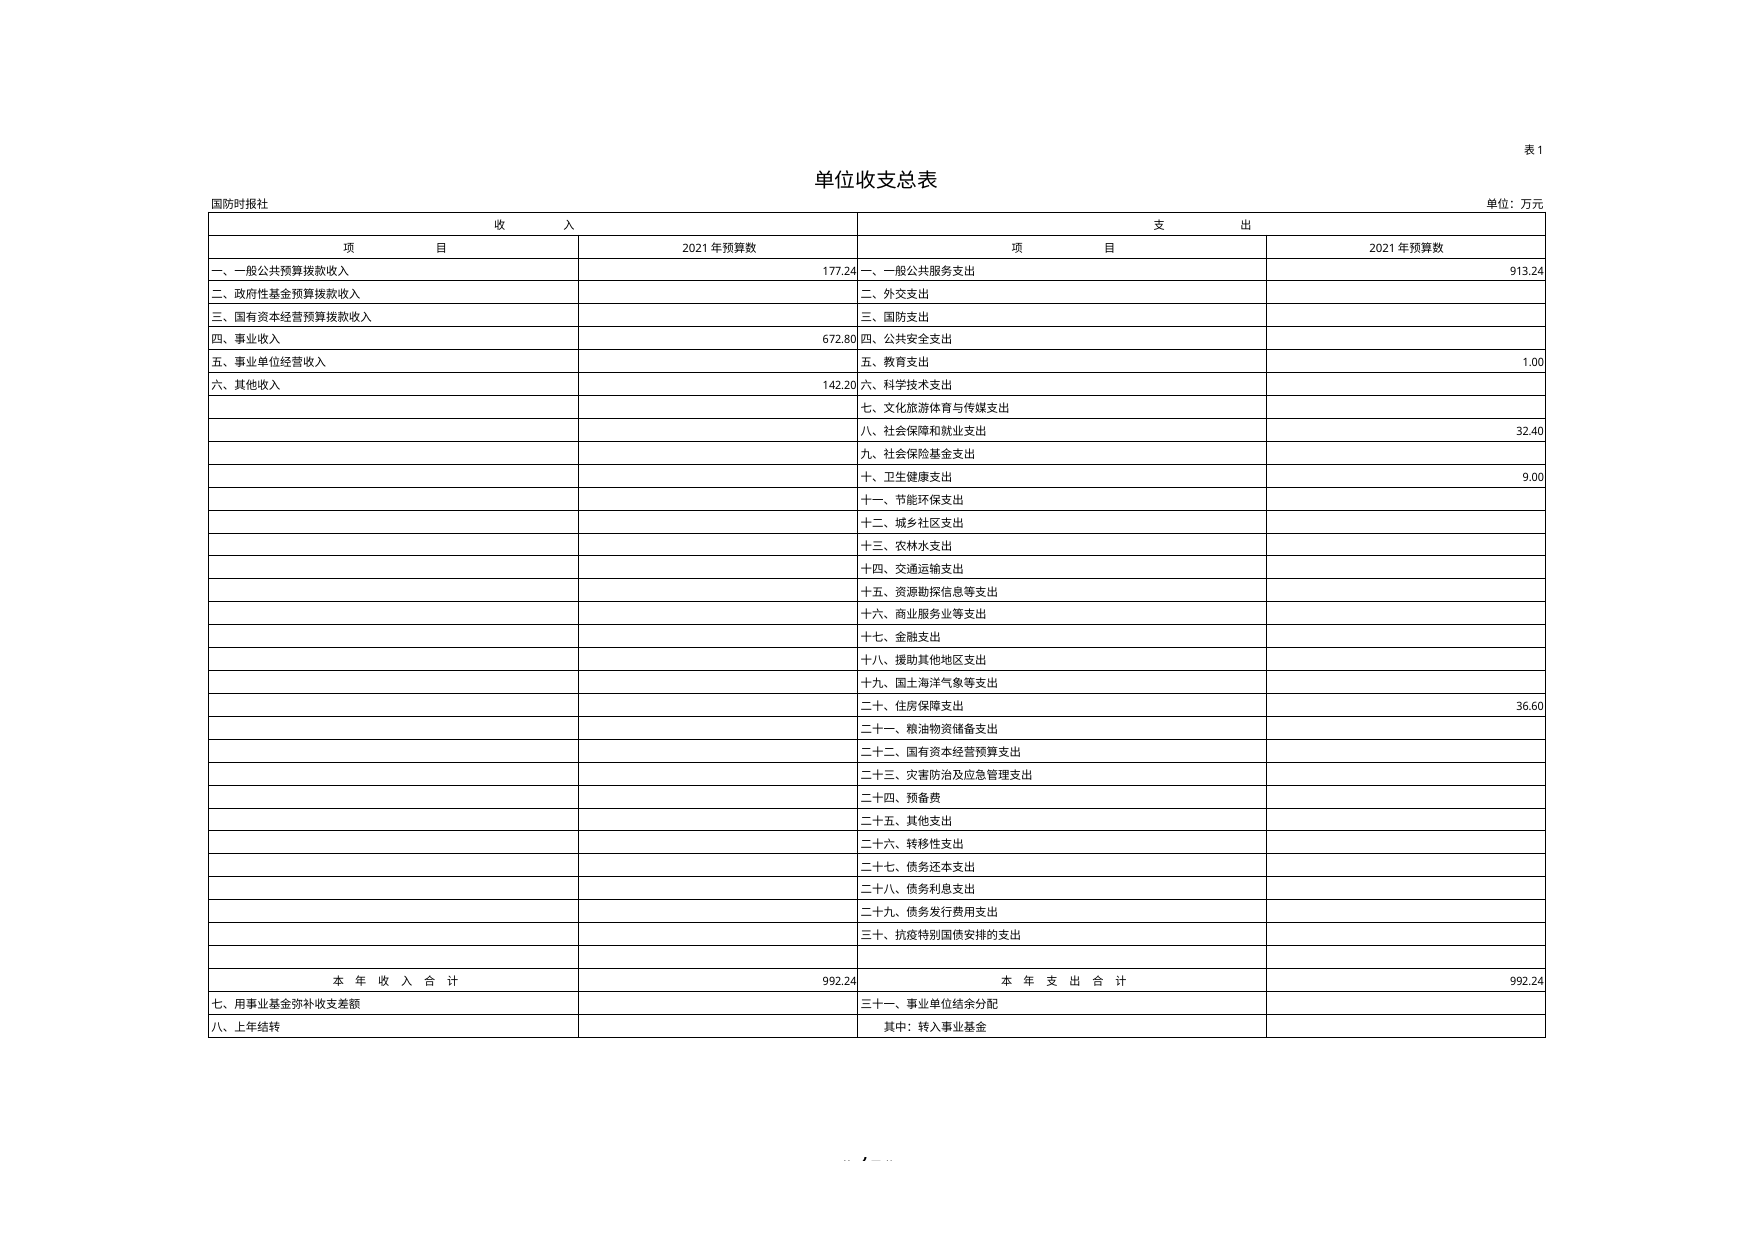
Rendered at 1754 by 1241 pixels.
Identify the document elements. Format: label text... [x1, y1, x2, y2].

table_cell 四、事业收入 [209, 327, 578, 349]
table_cell [533, 236, 578, 257]
table_cell [1202, 236, 1266, 257]
table_cell [371, 236, 394, 257]
table_cell [209, 396, 578, 418]
table_cell [209, 534, 578, 555]
table_cell [1139, 236, 1202, 257]
table_cell [579, 877, 857, 899]
table_cell 9.00 [1267, 465, 1545, 487]
table_cell [446, 236, 475, 257]
table_cell [579, 281, 857, 303]
table_cell [1085, 236, 1103, 257]
table_cell [1267, 854, 1545, 876]
table_cell [579, 419, 857, 441]
table_cell [579, 717, 857, 739]
table_cell 2021年预算数 [579, 236, 857, 257]
table_cell [209, 763, 578, 784]
table_cell [579, 648, 857, 670]
table_cell [209, 809, 578, 830]
table_cell 二十六、转移性支出 [858, 831, 1266, 853]
table_cell 年 [1022, 969, 1039, 991]
table_header [579, 213, 857, 234]
table_cell [1267, 327, 1545, 349]
table_cell [209, 831, 578, 853]
table_header [1267, 213, 1545, 234]
table_cell [475, 236, 533, 257]
table_cell 1.00 [1267, 350, 1545, 372]
table_cell 本 [209, 969, 342, 991]
table_cell [579, 396, 857, 418]
table_cell 出 [1062, 969, 1085, 991]
table_cell 913.24 [1267, 259, 1545, 280]
table_cell 计 [446, 969, 475, 991]
table_cell [475, 969, 533, 991]
table_cell [1115, 236, 1139, 257]
table_cell [579, 350, 857, 372]
table_cell [1267, 488, 1545, 509]
table_cell 36.60 [1267, 694, 1545, 716]
text 国防时报社 单位：万元 [211, 194, 1677, 212]
table_cell [1062, 236, 1085, 257]
table_cell 32.40 [1267, 419, 1545, 441]
table_cell [1267, 809, 1545, 830]
table_cell 十九、国土海洋气象等支出 [858, 671, 1266, 693]
table_cell 八、社会保障和就业支出 [858, 419, 1266, 441]
table_cell [579, 304, 857, 326]
table_cell [434, 969, 446, 991]
table_cell [209, 236, 342, 257]
table_cell [579, 740, 857, 762]
table_cell [579, 579, 857, 601]
text 单位收支总表 [77, 159, 1675, 194]
table_cell 十六、商业服务业等支出 [858, 602, 1266, 624]
table_cell 十、卫生健康支出 [858, 465, 1266, 487]
table_cell 992.24 [579, 969, 857, 991]
table_cell 收 [371, 969, 394, 991]
table_cell 十二、城乡社区支出 [858, 511, 1266, 532]
table_cell 十八、援助其他地区支出 [858, 648, 1266, 670]
table_cell 六、科学技术支出 [858, 373, 1266, 395]
table_cell 支 [1039, 969, 1062, 991]
table_cell 五、事业单位经营收入 [209, 350, 578, 372]
table_cell 一、一般公共预算拨款收入 [209, 259, 578, 280]
table_cell [209, 511, 578, 532]
table_cell 其中：转入事业基金 [858, 1015, 1266, 1037]
table_cell 年 [354, 969, 371, 991]
table_header [434, 213, 446, 234]
table_cell [209, 946, 578, 968]
table_cell [209, 877, 578, 899]
table_cell 177.24 [579, 259, 857, 280]
table_cell 入 [394, 969, 417, 991]
table_header [371, 213, 394, 234]
text 表1 [77, 139, 1543, 159]
table_cell [1267, 304, 1545, 326]
table_cell 七、用事业基金弥补收支差额 [209, 992, 578, 1014]
table_cell [209, 465, 578, 487]
table_cell [579, 786, 857, 807]
table_cell 992.24 [1267, 969, 1545, 991]
table_cell [579, 831, 857, 853]
table_cell [1267, 625, 1545, 647]
table_header [1115, 213, 1139, 234]
table_cell [1267, 534, 1545, 555]
table_cell [209, 602, 578, 624]
table_header [1039, 213, 1062, 234]
table_cell [579, 1015, 857, 1037]
table_cell [858, 236, 1010, 257]
table_cell [1267, 900, 1545, 922]
table_cell [209, 854, 578, 876]
table_cell [1022, 236, 1039, 257]
table_cell [1267, 1015, 1545, 1037]
table_cell [342, 969, 354, 991]
table_cell [1267, 396, 1545, 418]
table_cell [209, 786, 578, 807]
table_cell 142.20 [579, 373, 857, 395]
table_header 支 [1139, 213, 1202, 234]
table_cell 六、其他收入 [209, 373, 578, 395]
table_cell [209, 488, 578, 509]
table_cell [579, 946, 857, 968]
table_cell 672.80 [579, 327, 857, 349]
table_header [1010, 213, 1022, 234]
table_cell [1267, 648, 1545, 670]
table_cell 二、外交支出 [858, 281, 1266, 303]
table_cell 十七、金融支出 [858, 625, 1266, 647]
table_cell 合 [1085, 969, 1103, 991]
table_cell [579, 488, 857, 509]
table_cell [1267, 579, 1545, 601]
table_cell 二十二、国有资本经营预算支出 [858, 740, 1266, 762]
table_cell [209, 556, 578, 578]
table_cell [1103, 969, 1114, 991]
table_cell [579, 442, 857, 464]
table_cell 三十一、事业单位结余分配 [858, 992, 1266, 1014]
table_cell 八、上年结转 [209, 1015, 578, 1037]
table_header [209, 213, 342, 234]
table_cell [579, 854, 857, 876]
table_cell [1267, 511, 1545, 532]
table_cell [858, 946, 1266, 968]
table_cell 九、社会保险基金支出 [858, 442, 1266, 464]
table_cell 2021年预算数 [1267, 236, 1545, 257]
table_cell [1202, 969, 1266, 991]
table_header 收 [475, 213, 533, 234]
table_header [1103, 213, 1114, 234]
table_cell 三十、抗疫特别国债安排的支出 [858, 923, 1266, 945]
table_header [394, 213, 417, 234]
table_cell 七、文化旅游体育与传媒支出 [858, 396, 1266, 418]
table_cell [579, 992, 857, 1014]
table_cell 计 [1115, 969, 1139, 991]
table_cell [579, 534, 857, 555]
table_cell [394, 236, 417, 257]
table_cell 四、公共安全支出 [858, 327, 1266, 349]
table_cell [579, 900, 857, 922]
table_cell [1010, 969, 1022, 991]
table_cell 二十七、债务还本支出 [858, 854, 1266, 876]
table_header [342, 213, 354, 234]
table_cell [1267, 831, 1545, 853]
table_cell 本 [858, 969, 1010, 991]
table_cell [579, 763, 857, 784]
table_header [1085, 213, 1103, 234]
table_cell [1039, 236, 1062, 257]
table_cell [579, 694, 857, 716]
table_cell [579, 809, 857, 830]
table_header 入 [533, 213, 579, 234]
table_header 出 [1202, 213, 1267, 234]
table_cell [1267, 671, 1545, 693]
table_cell [209, 923, 578, 945]
table_cell [579, 465, 857, 487]
table_cell 十五、资源勘探信息等支出 [858, 579, 1266, 601]
table_cell [579, 625, 857, 647]
table_cell [209, 419, 578, 441]
table_cell [209, 648, 578, 670]
table_cell 三、国有资本经营预算拨款收入 [209, 304, 578, 326]
table_cell [1267, 877, 1545, 899]
table_cell [1267, 946, 1545, 968]
table_cell [579, 923, 857, 945]
table_header [354, 213, 371, 234]
table_cell [1267, 281, 1545, 303]
table_header [446, 213, 475, 234]
table_cell [1267, 373, 1545, 395]
table_cell 三、国防支出 [858, 304, 1266, 326]
table_cell 二十三、灾害防治及应急管理支出 [858, 763, 1266, 784]
table_cell [354, 236, 371, 257]
table_cell [1139, 969, 1202, 991]
table_cell [1267, 442, 1545, 464]
table_cell [417, 236, 434, 257]
table_cell [1267, 556, 1545, 578]
table_header [1062, 213, 1085, 234]
table_header [858, 213, 1010, 234]
table_cell [533, 969, 578, 991]
table_cell 五、教育支出 [858, 350, 1266, 372]
table_cell [1267, 602, 1545, 624]
table_header [417, 213, 434, 234]
table_cell 二十八、债务利息支出 [858, 877, 1266, 899]
table_cell [209, 694, 578, 716]
table_cell [579, 556, 857, 578]
table_cell [1267, 763, 1545, 784]
table_cell [209, 900, 578, 922]
table_cell 十三、农林水支出 [858, 534, 1266, 555]
table_cell [579, 602, 857, 624]
table_cell 二、政府性基金预算拨款收入 [209, 281, 578, 303]
table_cell [1267, 923, 1545, 945]
table_cell [209, 671, 578, 693]
table_cell 二十五、其他支出 [858, 809, 1266, 830]
table_cell 合 [417, 969, 434, 991]
table_header [1022, 213, 1039, 234]
table_cell 一、一般公共服务支出 [858, 259, 1266, 280]
table_cell [1267, 740, 1545, 762]
table_cell [209, 579, 578, 601]
table_cell 二十九、债务发行费用支出 [858, 900, 1266, 922]
table_cell 十一、节能环保支出 [858, 488, 1266, 509]
table_cell [1267, 992, 1545, 1014]
table_cell [1267, 717, 1545, 739]
table_cell 十四、交通运输支出 [858, 556, 1266, 578]
table_cell [579, 671, 857, 693]
table_cell [209, 740, 578, 762]
table_cell [209, 717, 578, 739]
table_cell 二十、住房保障支出 [858, 694, 1266, 716]
table_cell [1267, 786, 1545, 807]
table_cell 二十一、粮油物资储备支出 [858, 717, 1266, 739]
table_cell 二十四、预备费 [858, 786, 1266, 807]
table_cell [209, 442, 578, 464]
table_cell [209, 625, 578, 647]
table_cell [579, 511, 857, 532]
